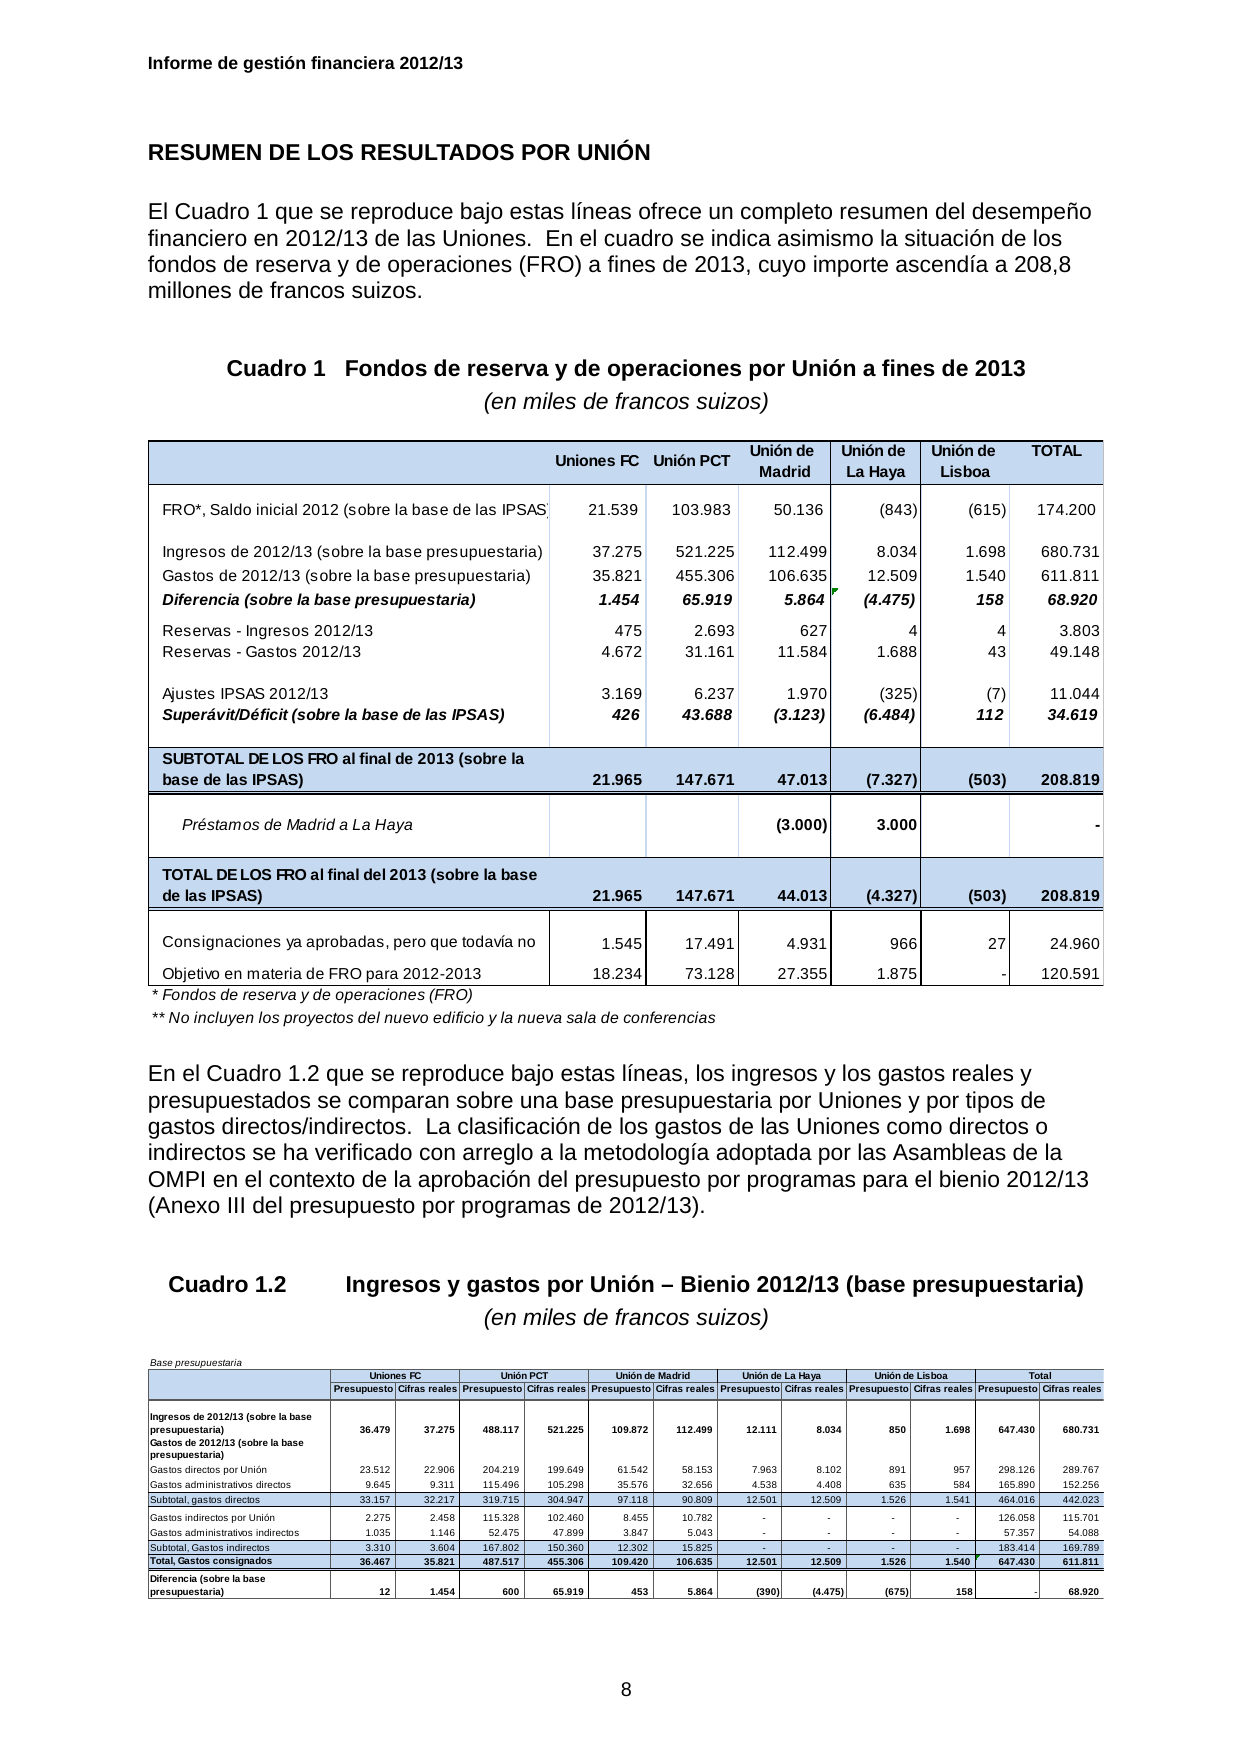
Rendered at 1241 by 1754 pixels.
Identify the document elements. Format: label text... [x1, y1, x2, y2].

text El Cuadro 1 que se reproduce bajo estas líneas ofrece un completo resumen del desempeño financiero en 2012/13 de las Uniones. En el cuadro se indica asimismo la situación de los fondos de reserva y de operaciones (FRO) a fines de 2013, cuyo importe ascendía a 208,8 millones de francos suizos. [148, 198, 1104, 304]
text (en miles de francos suizos) [148, 1304, 1104, 1330]
subtitle Cuadro 1.2 Ingresos y gastos por Unión – Bienio 2012/13 (base presupuestaria) [148, 1271, 1104, 1297]
subtitle Cuadro 1 Fondos de reserva y de operaciones por Unión a fines de 2013 [148, 355, 1104, 381]
text (en miles de francos suizos) [148, 388, 1104, 414]
subtitle RESUMEN DE LOS RESULTADOS POR UNIÓN [148, 139, 1104, 166]
text En el Cuadro 1.2 que se reproduce bajo estas líneas, los ingresos y los gastos reales y presupuestados se comparan sobre una base presupuestaria por Uniones y por tipos de gastos directos/indirectos. La clasificación de los gastos de las Uniones como directos o indirectos se ha verificado con arreglo a la metodología adoptada por las Asambleas de la OMPI en el contexto de la aprobación del presupuesto por programas para el bienio 2012/13 (Anexo III del presupuesto por programas de 2012/13). [148, 1060, 1104, 1218]
